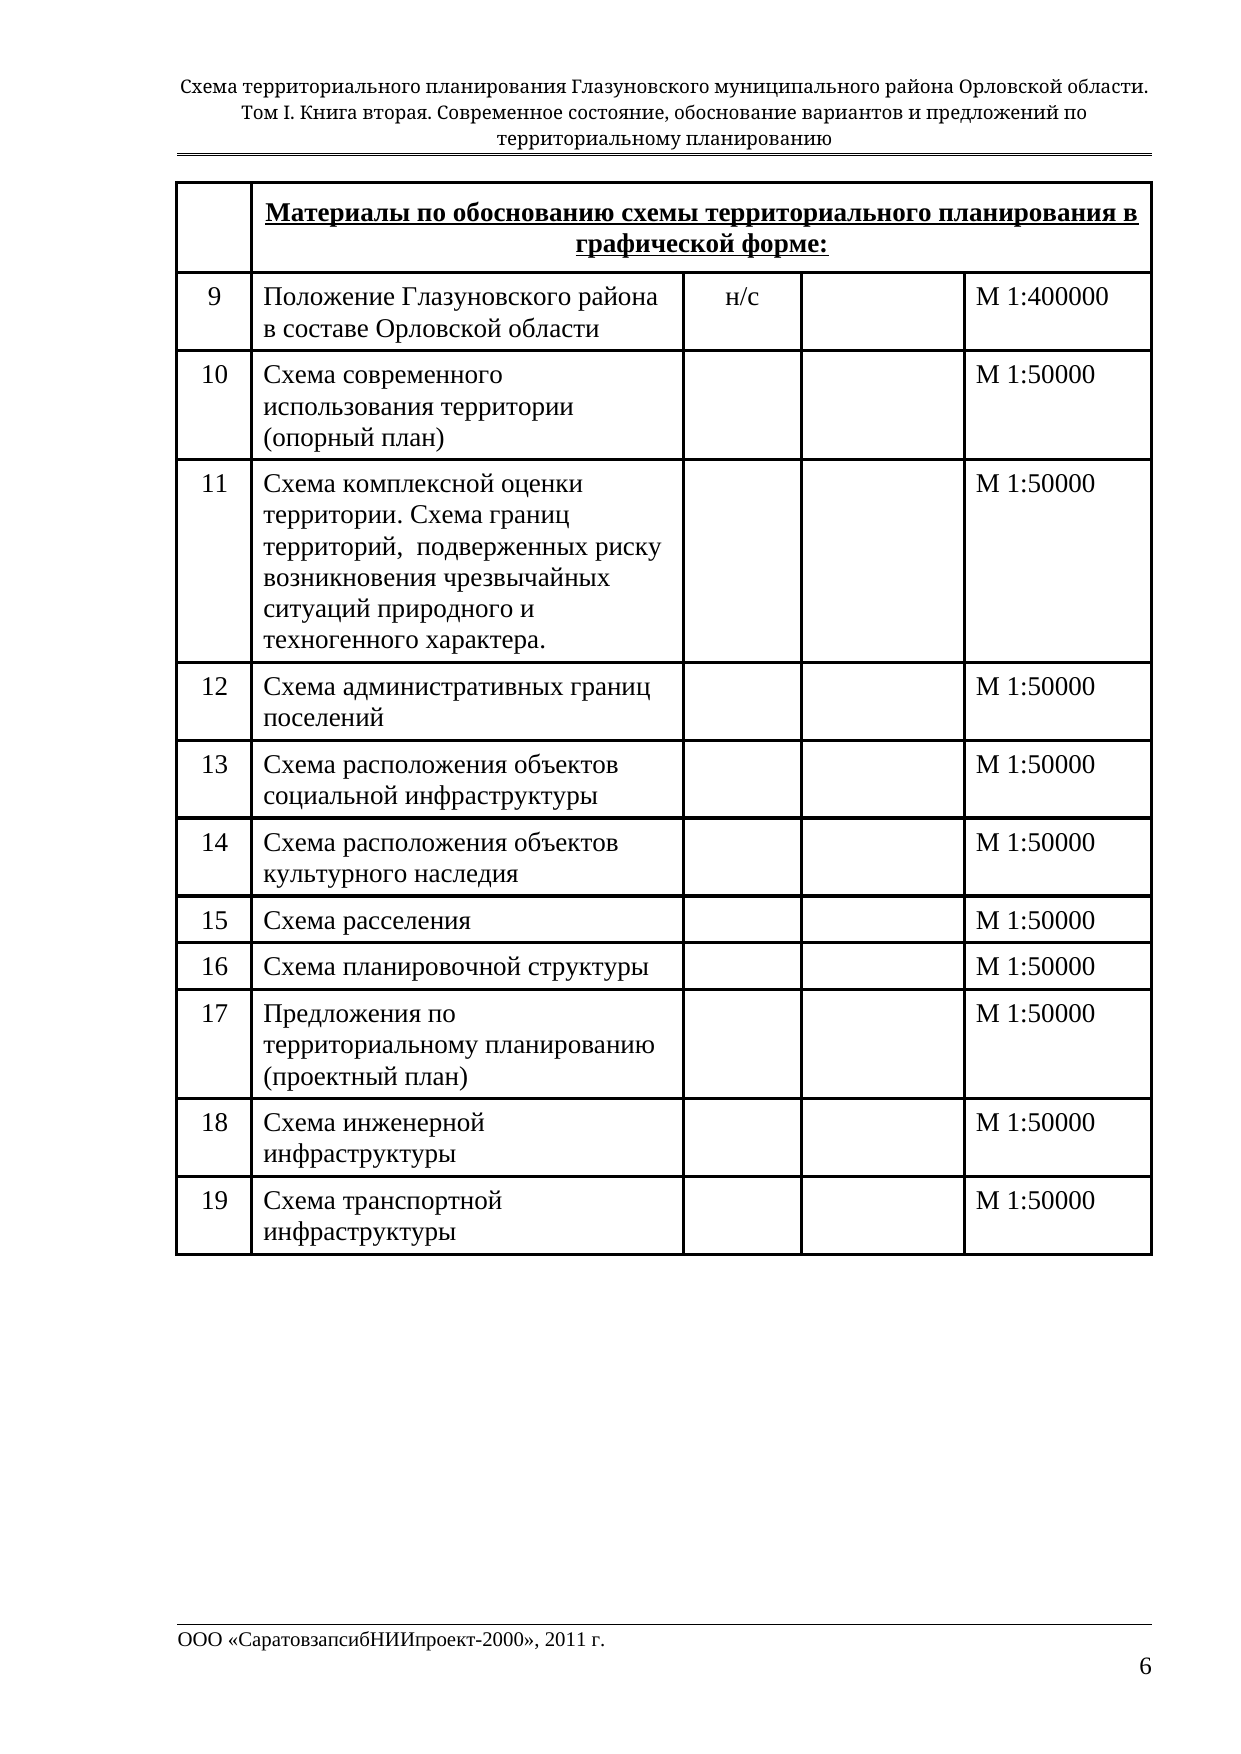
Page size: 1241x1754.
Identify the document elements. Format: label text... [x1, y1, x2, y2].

table_cell М 1:50000 [966, 944, 1150, 988]
table_cell М 1:50000 [966, 991, 1150, 1097]
table_cell М 1:50000 [966, 461, 1150, 661]
table_cell 12 [178, 664, 250, 738]
table_cell [803, 944, 963, 988]
table_cell [803, 898, 963, 941]
table_cell [685, 820, 800, 894]
table_cell [178, 184, 250, 271]
table_cell 9 [178, 274, 250, 349]
table_cell Схема инженерной инфраструктуры [253, 1100, 682, 1175]
table_cell [803, 352, 963, 458]
table_cell 10 [178, 352, 250, 458]
table_cell 15 [178, 898, 250, 941]
table_cell Схема комплексной оценки территории. Схема границ территорий, подверженных риску возникновения чрезвычайных ситуаций природного и техногенного характера. [253, 461, 682, 661]
table_cell Положение Глазуновского района в составе Орловской области [253, 274, 682, 349]
table_cell М 1:50000 [966, 820, 1150, 894]
table_cell [803, 274, 963, 349]
table_cell М 1:50000 [966, 1178, 1150, 1253]
table_cell [685, 1100, 800, 1175]
table_cell [685, 1178, 800, 1253]
table_cell [685, 461, 800, 661]
table_cell Схема расположения объектов социальной инфраструктуры [253, 742, 682, 816]
table_cell М 1:50000 [966, 742, 1150, 816]
table_cell Схема расположения объектов культурного наследия [253, 820, 682, 894]
table_cell н/с [685, 274, 800, 349]
table_cell 17 [178, 991, 250, 1097]
table_cell Схема расселения [253, 898, 682, 941]
table_cell 11 [178, 461, 250, 661]
table_cell 16 [178, 944, 250, 988]
table_cell [803, 664, 963, 738]
table_cell [803, 1178, 963, 1253]
table_cell [685, 742, 800, 816]
table_cell Предложения по территориальному планированию (проектный план) [253, 991, 682, 1097]
table_cell М 1:400000 [966, 274, 1150, 349]
table_cell 18 [178, 1100, 250, 1175]
table_cell [803, 1100, 963, 1175]
table_cell 19 [178, 1178, 250, 1253]
table_cell Материалы по обоснованию схемы территориального планирования в графической форме: [253, 184, 1150, 271]
table_cell [685, 352, 800, 458]
table_cell [803, 742, 963, 816]
table_cell Схема современного использования территории (опорный план) [253, 352, 682, 458]
table_cell [685, 898, 800, 941]
table_cell [685, 664, 800, 738]
table_cell М 1:50000 [966, 1100, 1150, 1175]
table_cell Схема планировочной структуры [253, 944, 682, 988]
table_cell 13 [178, 742, 250, 816]
table_cell М 1:50000 [966, 664, 1150, 738]
table_cell М 1:50000 [966, 898, 1150, 941]
table_cell [803, 991, 963, 1097]
table_cell [803, 461, 963, 661]
table_cell 14 [178, 820, 250, 894]
table_cell М 1:50000 [966, 352, 1150, 458]
table_cell [685, 944, 800, 988]
table_cell Схема транспортной инфраструктуры [253, 1178, 682, 1253]
table_cell [803, 820, 963, 894]
table_cell [685, 991, 800, 1097]
table_cell Схема административных границ поселений [253, 664, 682, 738]
